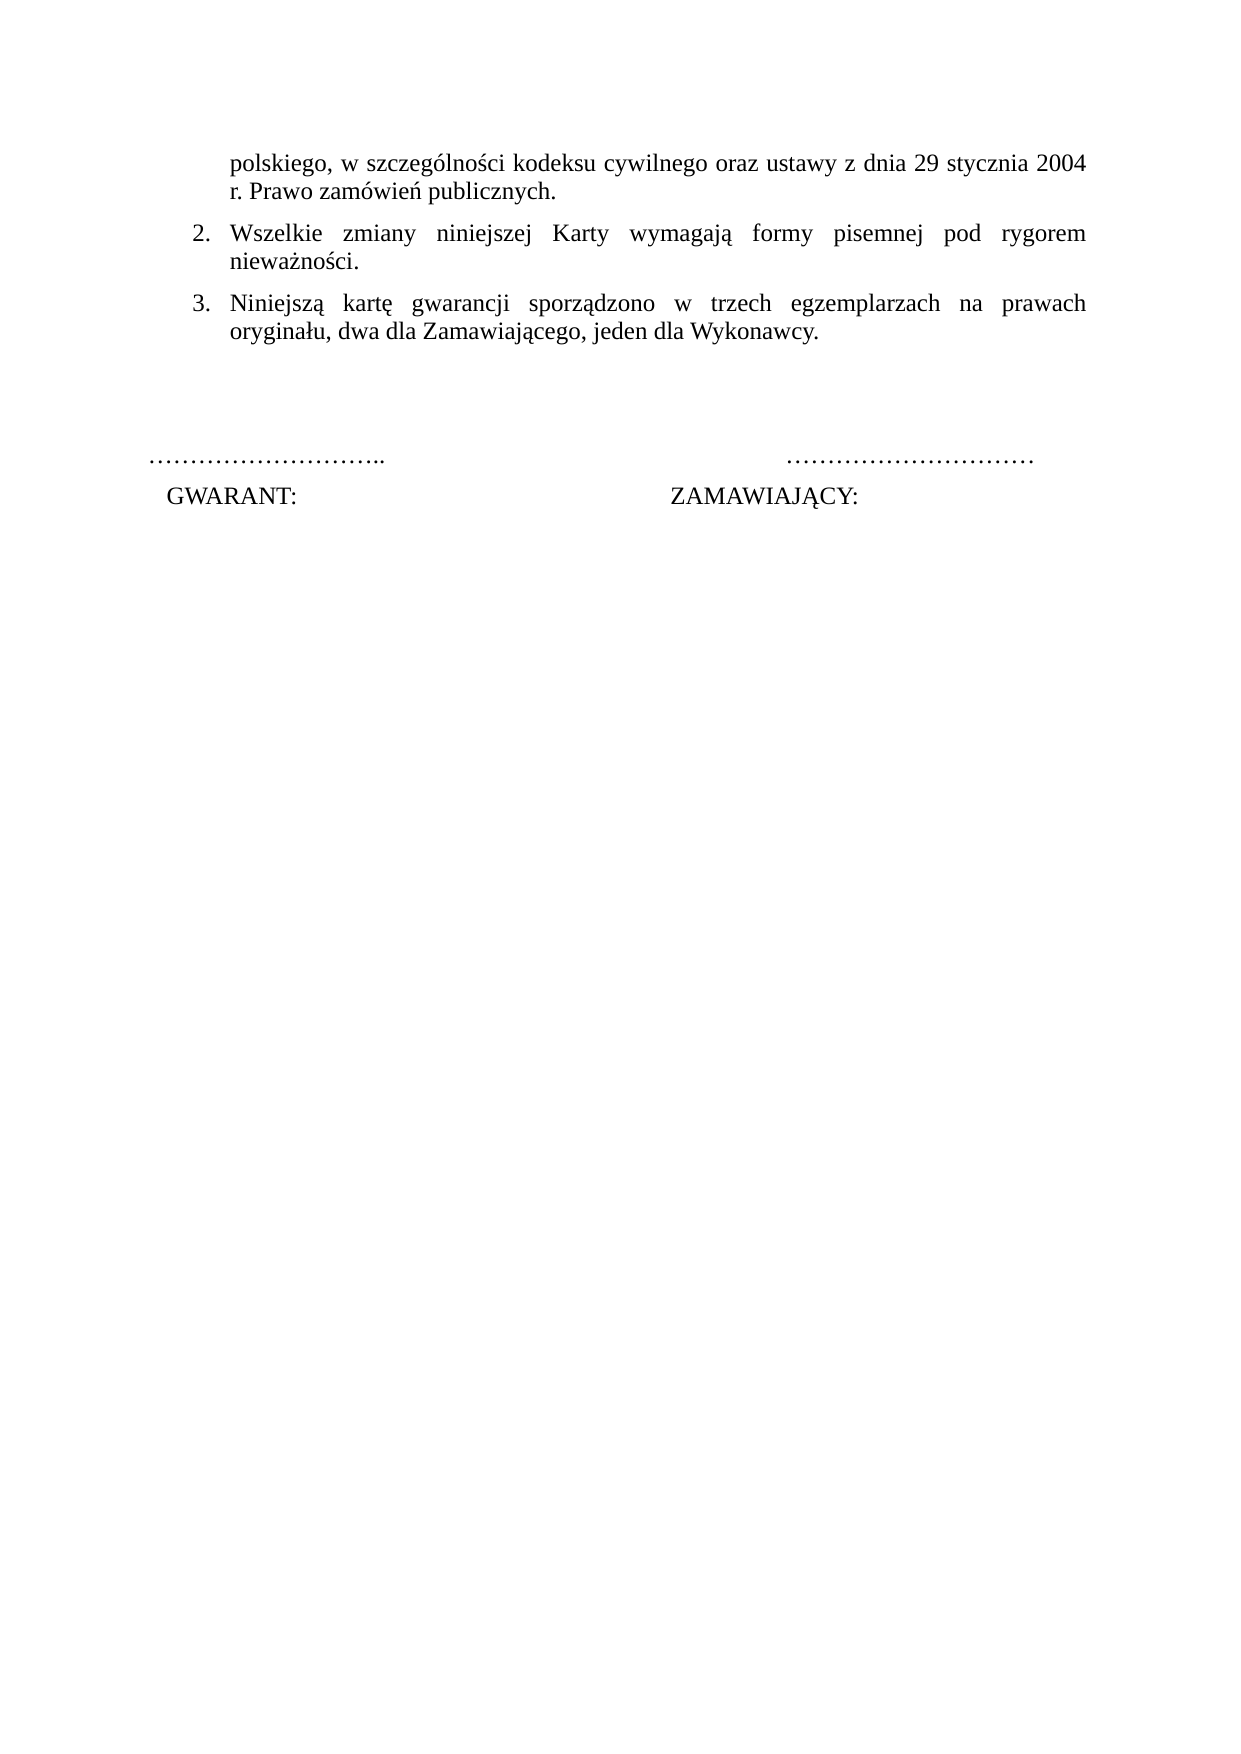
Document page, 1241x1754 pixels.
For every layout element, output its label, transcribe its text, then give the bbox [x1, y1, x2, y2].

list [192, 148, 1087, 205]
text GWARANT: ZAMAWIAJĄCY: [148, 481, 1087, 510]
list Wszelkie zmiany niniejszej Karty wymagają formy pisemnej pod rygorem nieważności. [192, 218, 1087, 275]
list Niniejszą kartę gwarancji sporządzono w trzech egzemplarzach na prawach oryginału, dwa dla Zamawiającego, jeden dla Wykonawcy. [192, 288, 1087, 345]
text ……………………….. ………………………… [148, 440, 1087, 469]
